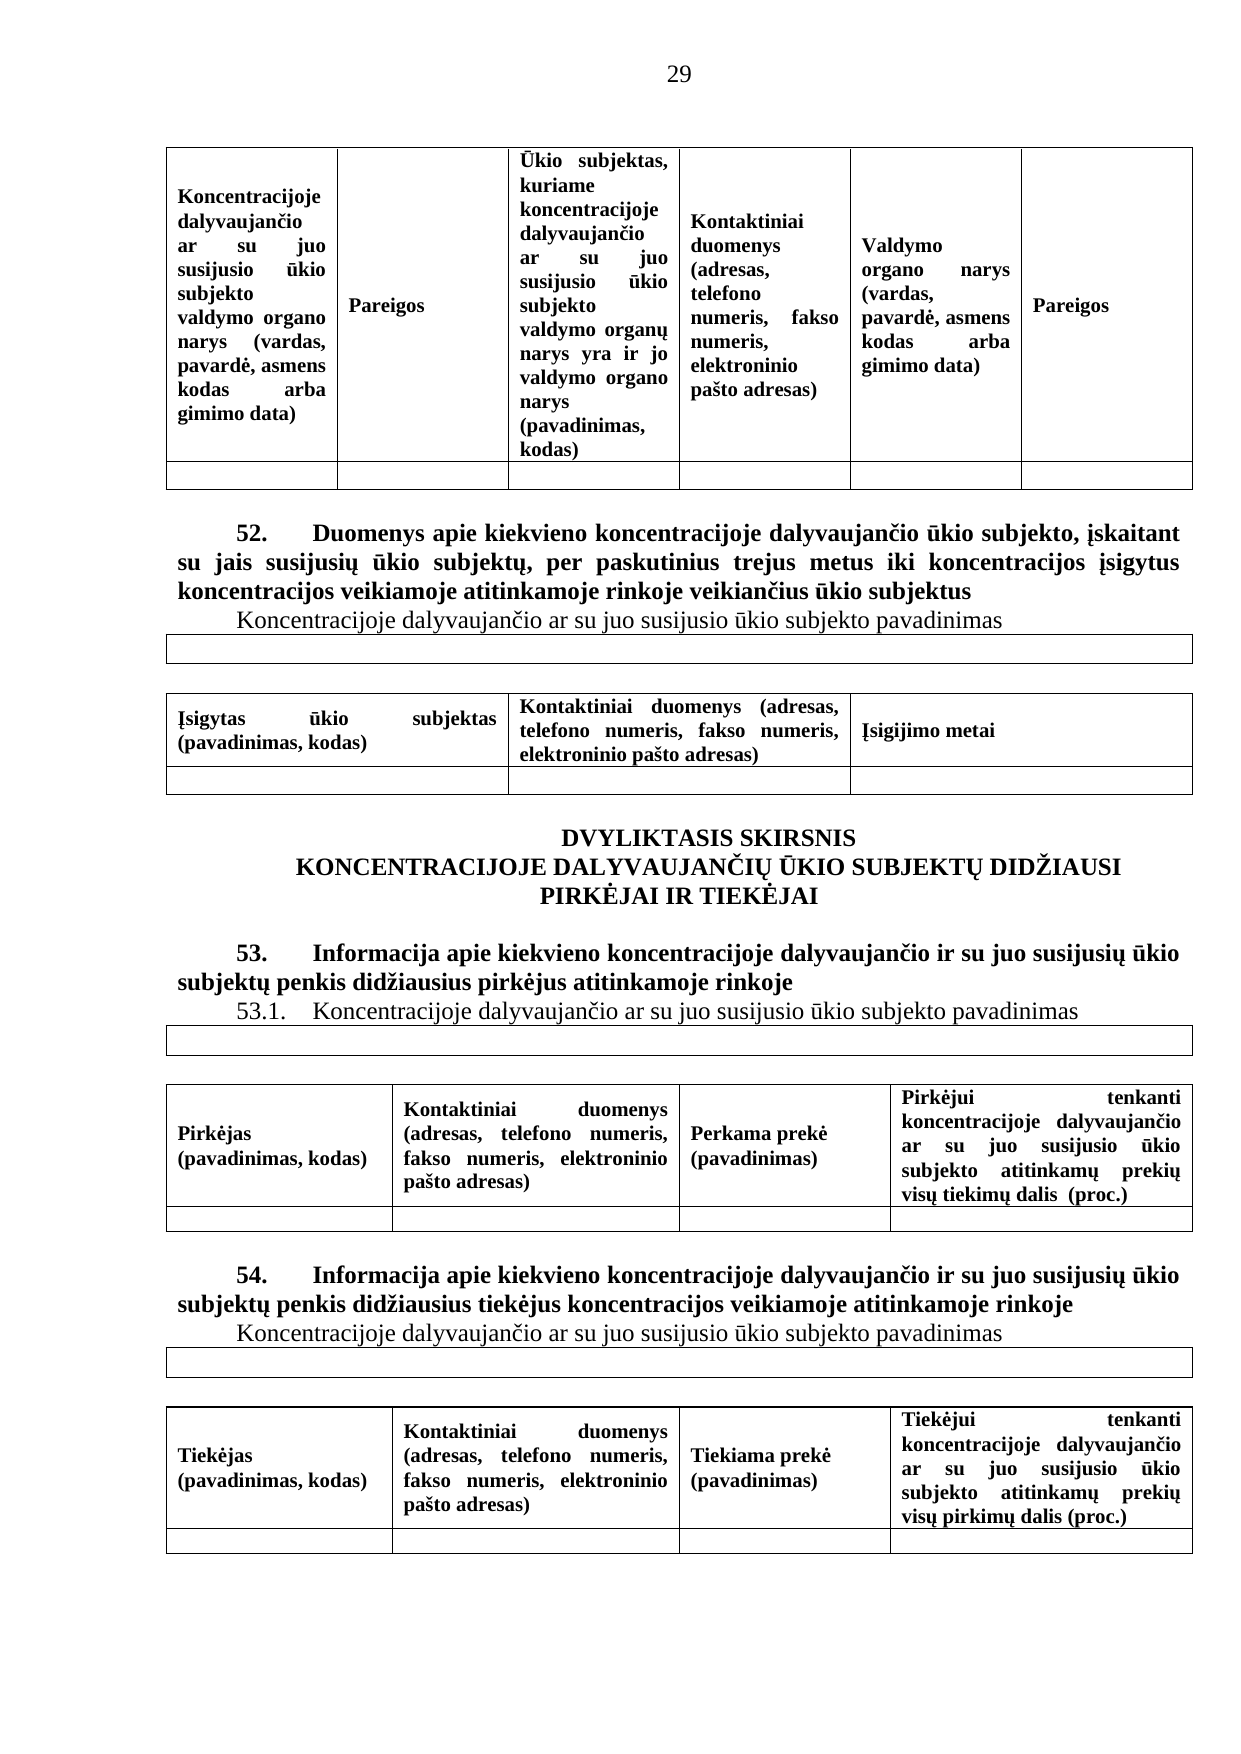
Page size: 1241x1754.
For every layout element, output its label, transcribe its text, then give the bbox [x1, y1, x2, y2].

table_cell [338, 462, 508, 489]
table_header [167, 1026, 1192, 1054]
table_header Įsigijimo metai [851, 694, 1192, 766]
table_cell [680, 1207, 890, 1231]
table_header Pareigos [1022, 148, 1192, 461]
table_header Kontaktiniai duomenys (adresas, telefono numeris, fakso numeris, elektroninio pašto adresas) [393, 1408, 679, 1528]
table_header Įsigytas ūkio subjektas (pavadinimas, kodas) [167, 694, 508, 766]
table_cell [167, 767, 508, 794]
table_cell [680, 1529, 890, 1553]
list Duomenys apie kiekvieno koncentracijoje dalyvaujančio ūkio subjekto, įskaitant su jais susijusių ūkio subjektų, per paskutinius trejus metus iki koncentracijos įsigytus koncentracijos veikiamoje atitinkamoje rinkoje veikiančius ūkio subjektus [177, 518, 1181, 605]
text Dvyliktasis skirsnis [177, 823, 1181, 852]
list Koncentracijoje dalyvaujančio ar su juo susijusio ūkio subjekto pavadinimas [177, 996, 1181, 1025]
table_cell [393, 1529, 679, 1553]
table_header Pirkėjas (pavadinimas, kodas) [167, 1085, 392, 1206]
list Informacija apie kiekvieno koncentracijoje dalyvaujančio ir su juo susijusių ūkio subjektų penkis didžiausius pirkėjus atitinkamoje rinkoje [177, 938, 1181, 996]
table_header [167, 1348, 1192, 1377]
table_cell [167, 1207, 392, 1231]
table_cell [167, 462, 337, 489]
table_cell [509, 767, 850, 794]
list Koncentracijoje dalyvaujančio ar su juo susijusio ūkio subjekto pavadinimas [177, 1318, 1181, 1347]
table_cell [393, 1207, 679, 1231]
table_header Tiekėjui tenkanti koncentracijoje dalyvaujančio ar su juo susijusio ūkio subjekto atitinkamų prekių visų pirkimų dalis (proc.) [891, 1408, 1192, 1528]
table_header Pirkėjui tenkanti koncentracijoje dalyvaujančio ar su juo susijusio ūkio subjekto atitinkamų prekių visų tiekimų dalis (proc.) [891, 1085, 1192, 1206]
table_cell [509, 462, 679, 489]
table_header Koncentracijoje dalyvaujančio ar su juo susijusio ūkio subjekto valdymo organo narys (vardas, pavardė, asmens kodas arba gimimo data) [167, 148, 337, 461]
table_header Valdymo organo narys (vardas, pavardė, asmens kodas arba gimimo data) [851, 148, 1021, 461]
table_header Ūkio subjektas, kuriame koncentracijoje dalyvaujančio ar su juo susijusio ūkio subjekto valdymo organų narys yra ir jo valdymo organo narys (pavadinimas, kodas) [509, 148, 679, 461]
table_header Pareigos [338, 148, 508, 461]
table_cell [1022, 462, 1192, 489]
table_header [167, 635, 1192, 663]
table_cell [851, 462, 1021, 489]
table_header Kontaktiniai duomenys (adresas, telefono numeris, fakso numeris, elektroninio pašto adresas) [393, 1085, 679, 1206]
table_cell [891, 1207, 1192, 1231]
table_header Tiekėjas (pavadinimas, kodas) [167, 1408, 392, 1528]
table_cell [891, 1529, 1192, 1553]
text Koncentracijoje dalyvaujančių ūkio subjektų didžiausi pirkėjai ir tiekėjai [177, 852, 1181, 910]
list Informacija apie kiekvieno koncentracijoje dalyvaujančio ir su juo susijusių ūkio subjektų penkis didžiausius tiekėjus koncentracijos veikiamoje atitinkamoje rinkoje [177, 1261, 1181, 1318]
list Koncentracijoje dalyvaujančio ar su juo susijusio ūkio subjekto pavadinimas [177, 605, 1181, 633]
table_header Perkama prekė (pavadinimas) [680, 1085, 890, 1206]
table_cell [680, 462, 850, 489]
table_header Tiekiama prekė (pavadinimas) [680, 1408, 890, 1528]
table_header Kontaktiniai duomenys (adresas, telefono numeris, fakso numeris, elektroninio pašto adresas) [509, 694, 850, 766]
table_header Kontaktiniai duomenys (adresas, telefono numeris, fakso numeris, elektroninio pašto adresas) [680, 148, 850, 461]
table_cell [851, 767, 1192, 794]
table_cell [167, 1529, 392, 1553]
